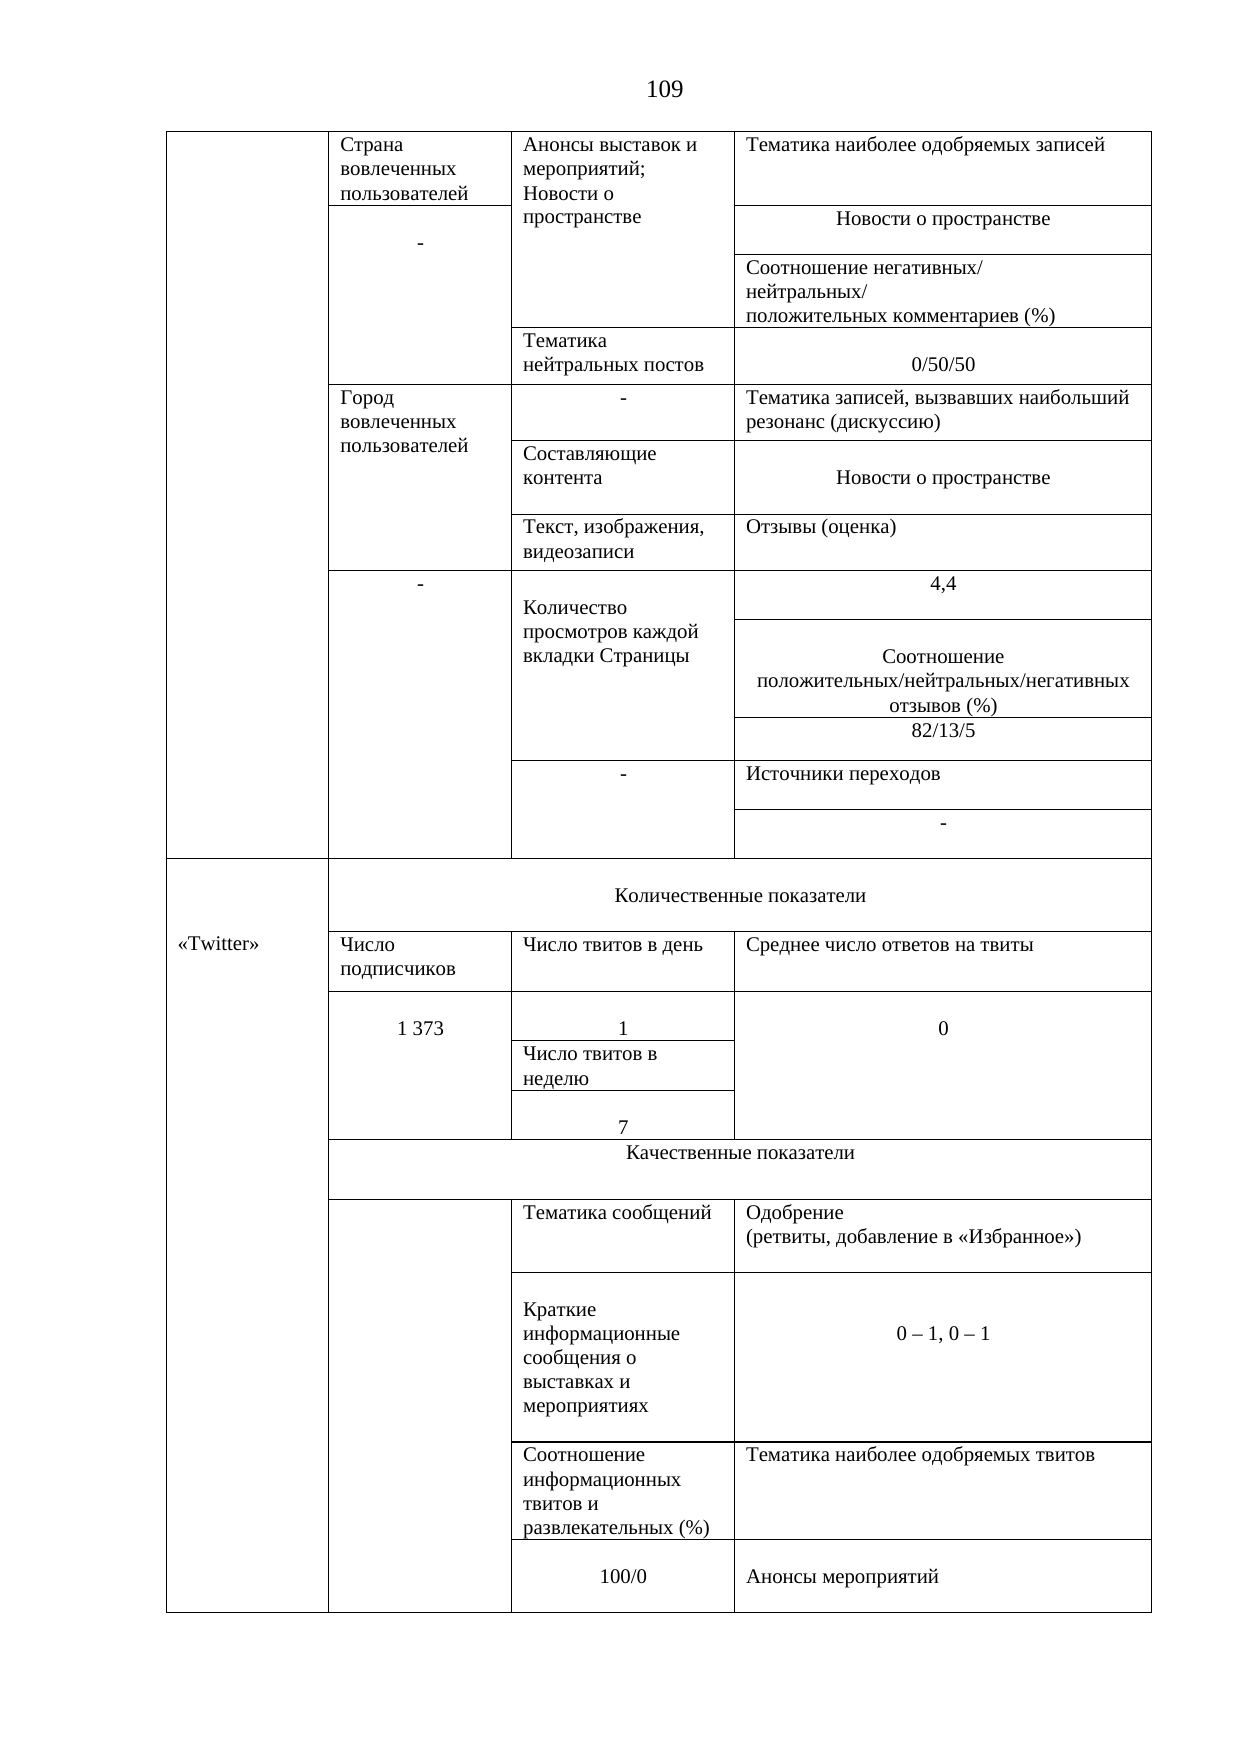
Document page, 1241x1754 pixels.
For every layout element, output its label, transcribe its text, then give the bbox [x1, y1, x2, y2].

table_cell Город вовлеченных пользователей [329, 385, 511, 570]
table_cell - [329, 206, 511, 383]
table_cell 0 – 1, 0 – 1 [735, 1273, 1151, 1441]
table_cell 82/13/5 [735, 718, 1151, 759]
table_cell Тематика нейтральных постов [512, 328, 734, 383]
table_cell 100/0 [512, 1540, 734, 1612]
table_cell - [735, 810, 1151, 858]
table_cell [329, 1200, 511, 1612]
table_cell Тематика наиболее одобряемых записей [735, 132, 1151, 204]
table_cell Новости о пространстве [735, 441, 1151, 513]
table_cell Краткие информационные сообщения о выставках и мероприятиях [512, 1273, 734, 1441]
table_cell Составляющие контента [512, 441, 734, 513]
table_cell Соотношение негативных/ нейтральных/ положительных комментариев (%) [735, 255, 1151, 327]
table_cell - [512, 761, 734, 858]
table_cell Новости о пространстве [735, 206, 1151, 254]
table_cell 7 [512, 1091, 734, 1139]
table_cell Тематика записей, вызвавших наибольший резонанс (дискуссию) [735, 385, 1151, 440]
table_cell Соотношение положительных/нейтральных/негативных отзывов (%) [735, 620, 1151, 717]
table_cell - [512, 385, 734, 440]
table_cell Тематика наиболее одобряемых твитов [735, 1443, 1151, 1539]
table_cell Число твитов в неделю [512, 1041, 734, 1089]
table_cell Число подписчиков [329, 932, 511, 991]
table_cell Количественные показатели [329, 859, 1151, 931]
table_cell Анонсы мероприятий [735, 1540, 1151, 1612]
table_cell Отзывы (оценка) [735, 515, 1151, 570]
table_cell Число твитов в день [512, 932, 734, 991]
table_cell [512, 132, 734, 327]
table_cell Количество просмотров каждой вкладки Страницы [512, 571, 734, 759]
table_cell Тематика сообщений [512, 1200, 734, 1272]
table_cell Качественные показатели [329, 1140, 1151, 1199]
table_cell 0 [735, 992, 1151, 1139]
table_cell 1 [512, 992, 734, 1040]
table_cell Одобрение (ретвиты, добавление в «Избранное») [735, 1200, 1151, 1272]
table_cell Соотношение информационных твитов и развлекательных (%) [512, 1443, 734, 1539]
table_cell Среднее число ответов на твиты [735, 932, 1151, 991]
table_cell 4,4 [735, 571, 1151, 619]
table_cell Источники переходов [735, 761, 1151, 809]
table_cell «Twitter» [167, 859, 328, 1612]
table_cell Текст, изображения, видеозаписи [512, 515, 734, 570]
table_cell 0/50/50 [735, 328, 1151, 383]
table_cell Страна вовлеченных пользователей [329, 132, 511, 204]
table_cell 1 373 [329, 992, 511, 1139]
table_cell - [329, 571, 511, 858]
